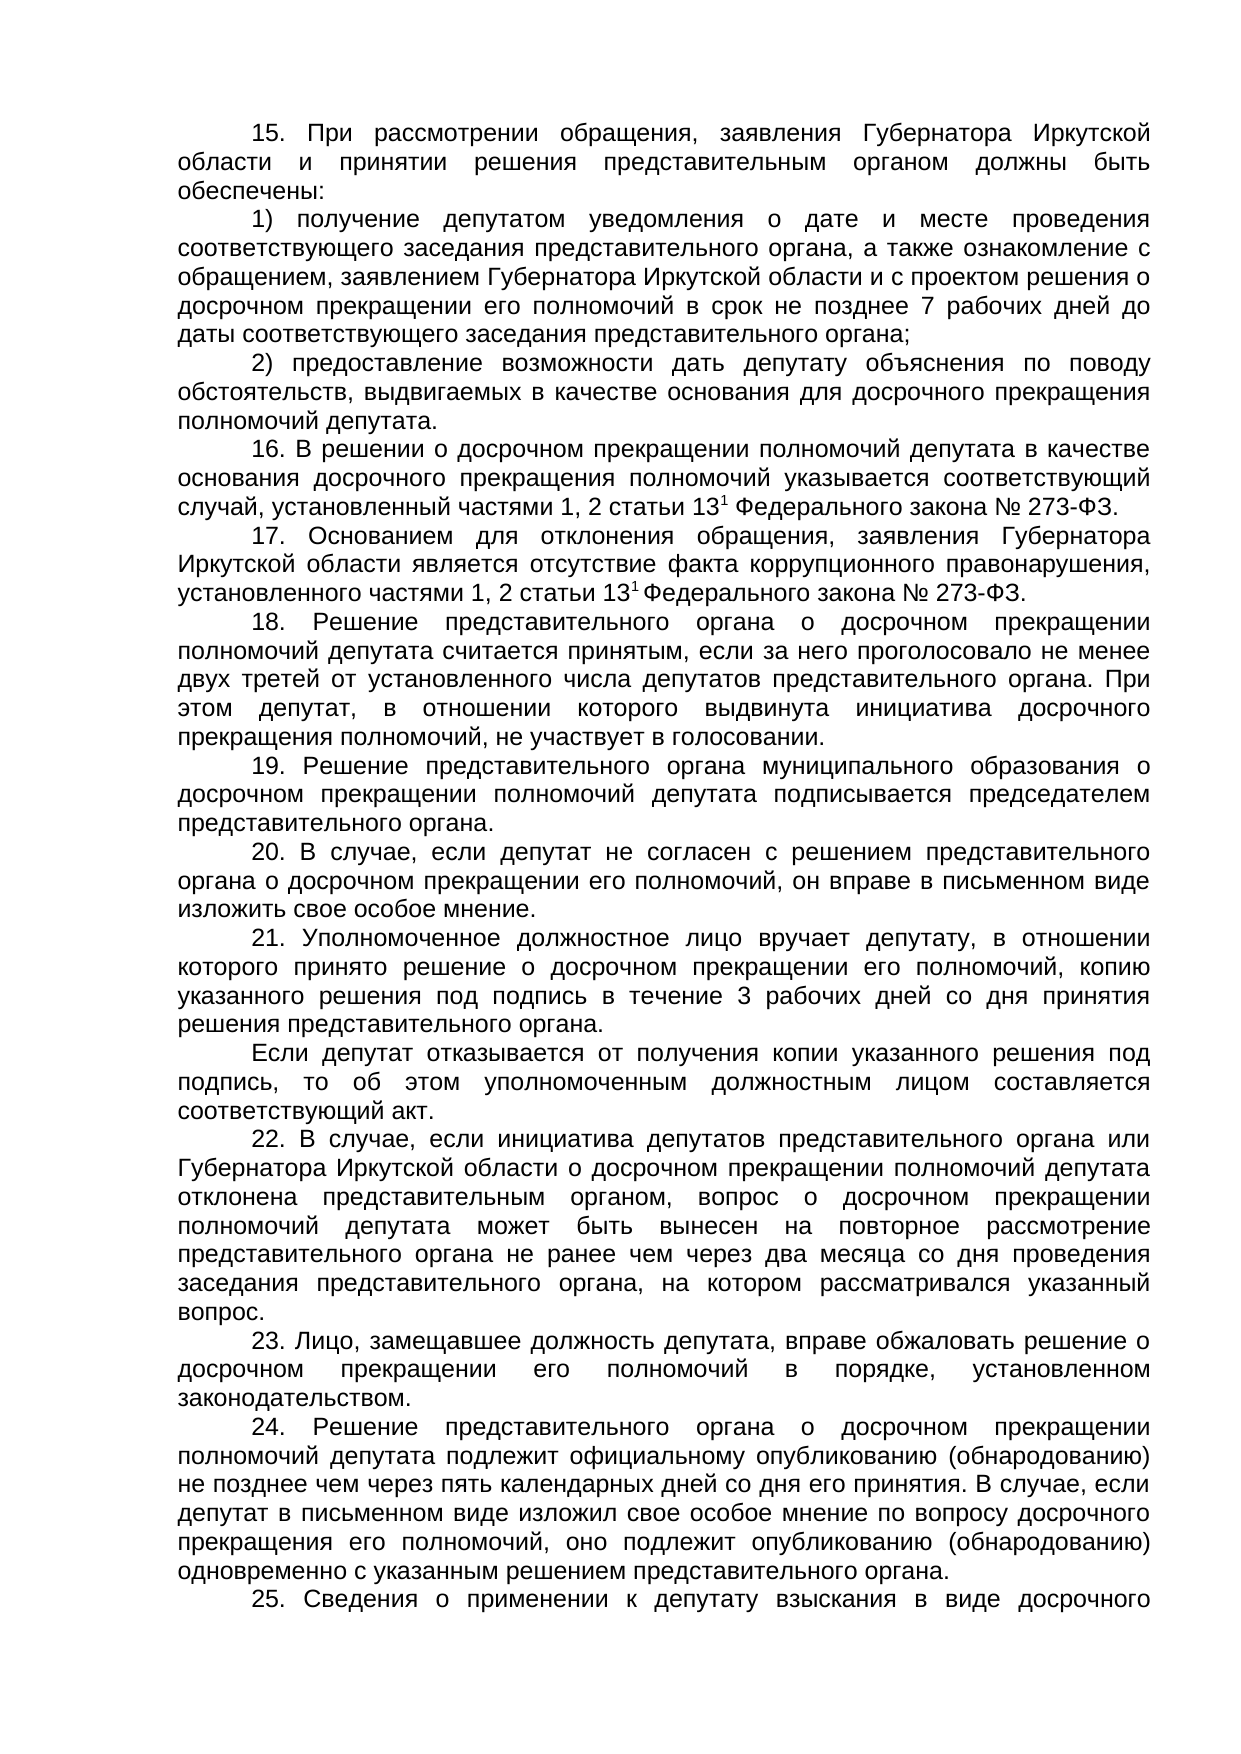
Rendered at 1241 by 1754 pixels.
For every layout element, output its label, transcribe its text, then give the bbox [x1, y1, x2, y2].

text Если депутат отказывается от получения копии указанного решения под подпись, то об этом уполномоченным должностным лицом составляется соответствующий акт. [177, 1038, 1152, 1124]
text 22. В случае, если инициатива депутатов представительного органа или Губернатора Иркутской области о досрочном прекращении полномочий депутата отклонена представительным органом, вопрос о досрочном прекращении полномочий депутата может быть вынесен на повторное рассмотрение представительного органа не ранее чем через два месяца со дня проведения заседания представительного органа, на котором рассматривался указанный вопрос. [177, 1124, 1152, 1326]
text 23. Лицо, замещавшее должность депутата, вправе обжаловать решение о досрочном прекращении его полномочий в порядке, установленном законодательством. [177, 1326, 1152, 1412]
text 19. Решение представительного органа муниципального образования о досрочном прекращении полномочий депутата подписывается председателем представительного органа. [177, 751, 1152, 837]
text 18. Решение представительного органа о досрочном прекращении полномочий депутата считается принятым, если за него проголосовало не менее двух третей от установленного числа депутатов представительного органа. При этом депутат, в отношении которого выдвинута инициатива досрочного прекращения полномочий, не участвует в голосовании. [177, 607, 1152, 751]
text 15. При рассмотрении обращения, заявления Губернатора Иркутской области и принятии решения представительным органом должны быть обеспечены: [177, 118, 1152, 204]
text 1) получение депутатом уведомления о дате и месте проведения соответствующего заседания представительного органа, а также ознакомление с обращением, заявлением Губернатора Иркутской области и с проектом решения о досрочном прекращении его полномочий в срок не позднее 7 рабочих дней до даты соответствующего заседания представительного органа; [177, 204, 1152, 348]
text 2) предоставление возможности дать депутату объяснения по поводу обстоятельств, выдвигаемых в качестве основания для досрочного прекращения полномочий депутата. [177, 348, 1152, 434]
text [177, 1584, 1152, 1613]
text 16. В решении о досрочном прекращении полномочий депутата в качестве основания досрочного прекращения полномочий указывается соответствующий случай, установленный частями 1, 2 статьи 131 Федерального закона № 273-ФЗ. [177, 434, 1152, 521]
text 24. Решение представительного органа о досрочном прекращении полномочий депутата подлежит официальному опубликованию (обнародованию) не позднее чем через пять календарных дней со дня его принятия. В случае, если депутат в письменном виде изложил свое особое мнение по вопросу досрочного прекращения его полномочий, оно подлежит опубликованию (обнародованию) одновременно с указанным решением представительного органа. [177, 1412, 1152, 1584]
text 17. Основанием для отклонения обращения, заявления Губернатора Иркутской области является отсутствие факта коррупционного правонарушения, установленного частями 1, 2 статьи 131 Федерального закона № 273-ФЗ. [177, 521, 1152, 607]
text 20. В случае, если депутат не согласен с решением представительного органа о досрочном прекращении его полномочий, он вправе в письменном виде изложить свое особое мнение. [177, 837, 1152, 923]
text 21. Уполномоченное должностное лицо вручает депутату, в отношении которого принято решение о досрочном прекращении его полномочий, копию указанного решения под подпись в течение 3 рабочих дней со дня принятия решения представительного органа. [177, 923, 1152, 1038]
